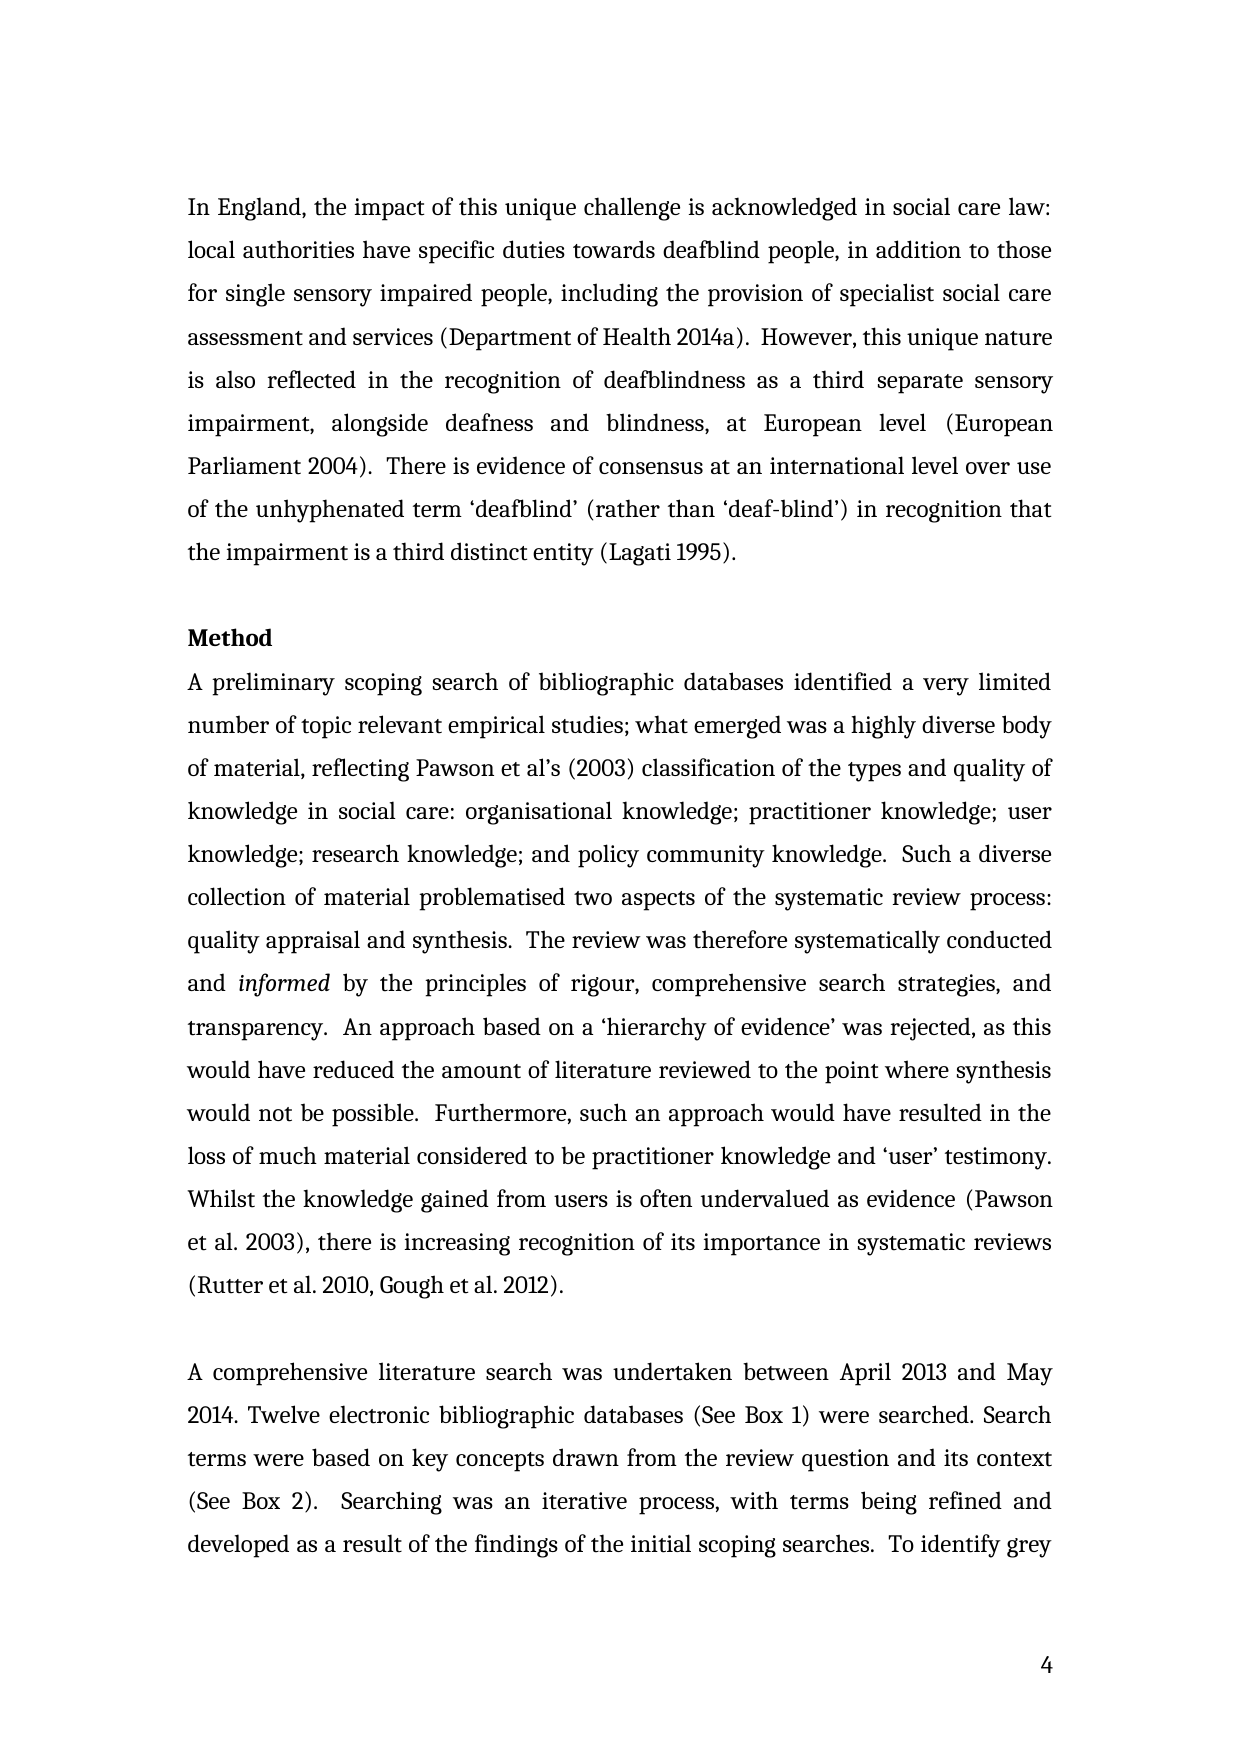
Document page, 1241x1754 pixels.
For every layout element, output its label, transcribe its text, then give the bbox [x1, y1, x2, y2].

text Method [187, 624, 1053, 653]
text A preliminary scoping search of bibliographic databases identified a very limited number of topic relevant empirical studies; what emerged was a highly diverse body of material, reflecting Pawson et al’s (2003) classification of the types and quality of knowledge in social care: organisational knowledge; practitioner knowledge; user knowledge; research knowledge; and policy community knowledge. Such a diverse collection of material problematised two aspects of the systematic review process: quality appraisal and synthesis. The review was therefore systematically conducted and informed by the principles of rigour, comprehensive search strategies, and transparency. An approach based on a ‘hierarchy of evidence’ was rejected, as this would have reduced the amount of literature reviewed to the point where synthesis would not be possible. Furthermore, such an approach would have resulted in the loss of much material considered to be practitioner knowledge and ‘user’ testimony. Whilst the knowledge gained from users is often undervalued as evidence (Pawson et al. 2003), there is increasing recognition of its importance in systematic reviews (Rutter et al. 2010, Gough et al. 2012). [187, 667, 1053, 1300]
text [187, 1357, 1053, 1559]
text In England, the impact of this unique challenge is acknowledged in social care law: local authorities have specific duties towards deafblind people, in addition to those for single sensory impaired people, including the provision of specialist social care assessment and services (Department of Health 2014a). However, this unique nature is also reflected in the recognition of deafblindness as a third separate sensory impairment, alongside deafness and blindness, at European level (European Parliament 2004). There is evidence of consensus at an international level over use of the unhyphenated term ‘deafblind’ (rather than ‘deaf-blind’) in recognition that the impairment is a third distinct entity (Lagati 1995). [187, 193, 1053, 567]
